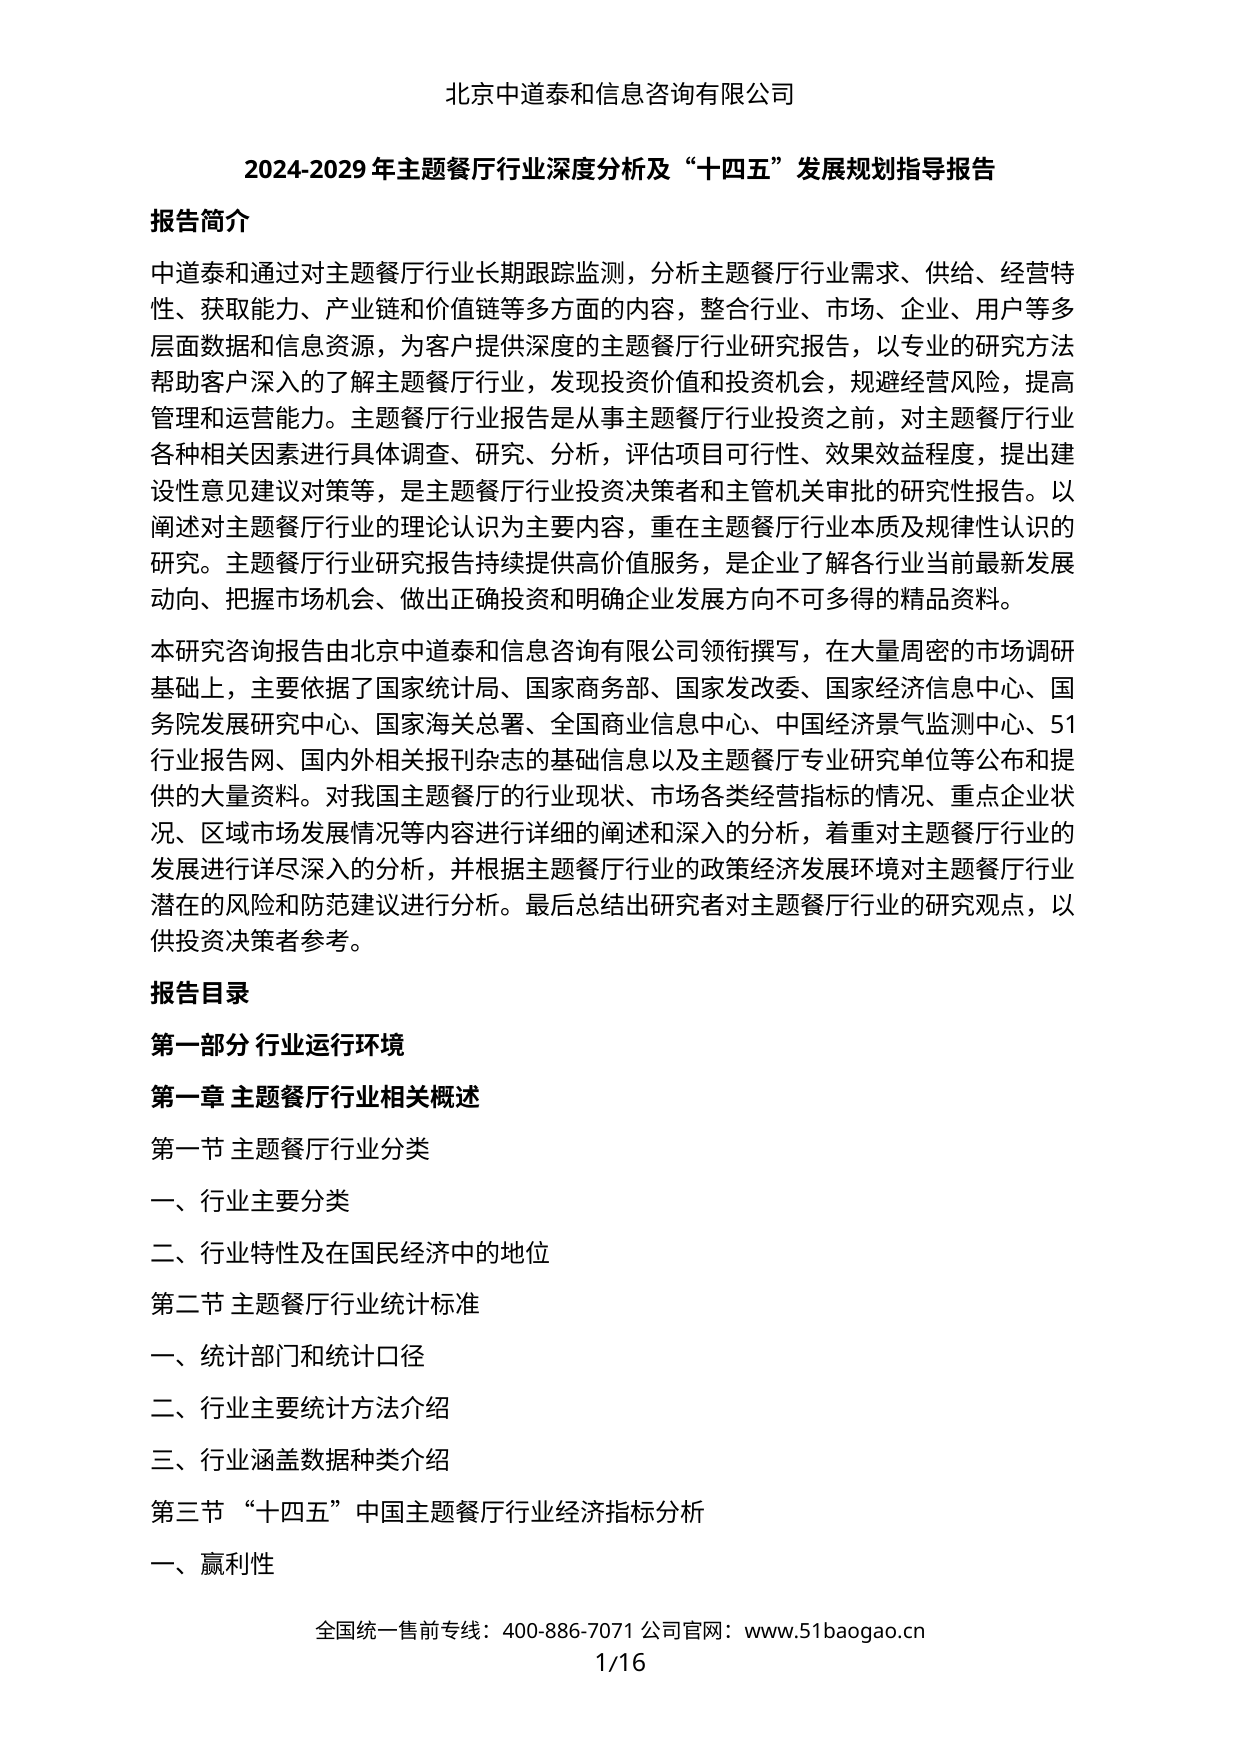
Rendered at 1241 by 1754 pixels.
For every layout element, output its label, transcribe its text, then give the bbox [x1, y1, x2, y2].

text 第一节 主题餐厅行业分类 [150, 1129, 1090, 1166]
text 第三节 “十四五”中国主题餐厅行业经济指标分析 [150, 1492, 1090, 1529]
text 三、行业涵盖数据种类介绍 [150, 1441, 1090, 1477]
text 一、赢利性 [150, 1544, 1090, 1581]
text 二、行业特性及在国民经济中的地位 [150, 1233, 1090, 1269]
text 2024-2029年主题餐厅行业深度分析及“十四五”发展规划指导报告 [150, 150, 1090, 186]
text 本研究咨询报告由北京中道泰和信息咨询有限公司领衔撰写，在大量周密的市场调研基础上，主要依据了国家统计局、国家商务部、国家发改委、国家经济信息中心、国务院发展研究中心、国家海关总署、全国商业信息中心、中国经济景气监测中心、51行业报告网、国内外相关报刊杂志的基础信息以及主题餐厅专业研究单位等公布和提供的大量资料。对我国主题餐厅的行业现状、市场各类经营指标的情况、重点企业状况、区域市场发展情况等内容进行详细的阐述和深入的分析，着重对主题餐厅行业的发展进行详尽深入的分析，并根据主题餐厅行业的政策经济发展环境对主题餐厅行业潜在的风险和防范建议进行分析。最后总结出研究者对主题餐厅行业的研究观点，以供投资决策者参考。 [150, 632, 1090, 958]
text 第一章 主题餐厅行业相关概述 [150, 1077, 1090, 1114]
text 报告目录 [150, 974, 1090, 1010]
text 第一部分 行业运行环境 [150, 1026, 1090, 1062]
text 第二节 主题餐厅行业统计标准 [150, 1285, 1090, 1321]
text 一、行业主要分类 [150, 1181, 1090, 1217]
text 报告简介 [150, 202, 1090, 238]
text 一、统计部门和统计口径 [150, 1337, 1090, 1373]
text 中道泰和通过对主题餐厅行业长期跟踪监测，分析主题餐厅行业需求、供给、经营特性、获取能力、产业链和价值链等多方面的内容，整合行业、市场、企业、用户等多层面数据和信息资源，为客户提供深度的主题餐厅行业研究报告，以专业的研究方法帮助客户深入的了解主题餐厅行业，发现投资价值和投资机会，规避经营风险，提高管理和运营能力。主题餐厅行业报告是从事主题餐厅行业投资之前，对主题餐厅行业各种相关因素进行具体调查、研究、分析，评估项目可行性、效果效益程度，提出建设性意见建议对策等，是主题餐厅行业投资决策者和主管机关审批的研究性报告。以阐述对主题餐厅行业的理论认识为主要内容，重在主题餐厅行业本质及规律性认识的研究。主题餐厅行业研究报告持续提供高价值服务，是企业了解各行业当前最新发展动向、把握市场机会、做出正确投资和明确企业发展方向不可多得的精品资料。 [150, 254, 1090, 616]
text 二、行业主要统计方法介绍 [150, 1389, 1090, 1425]
